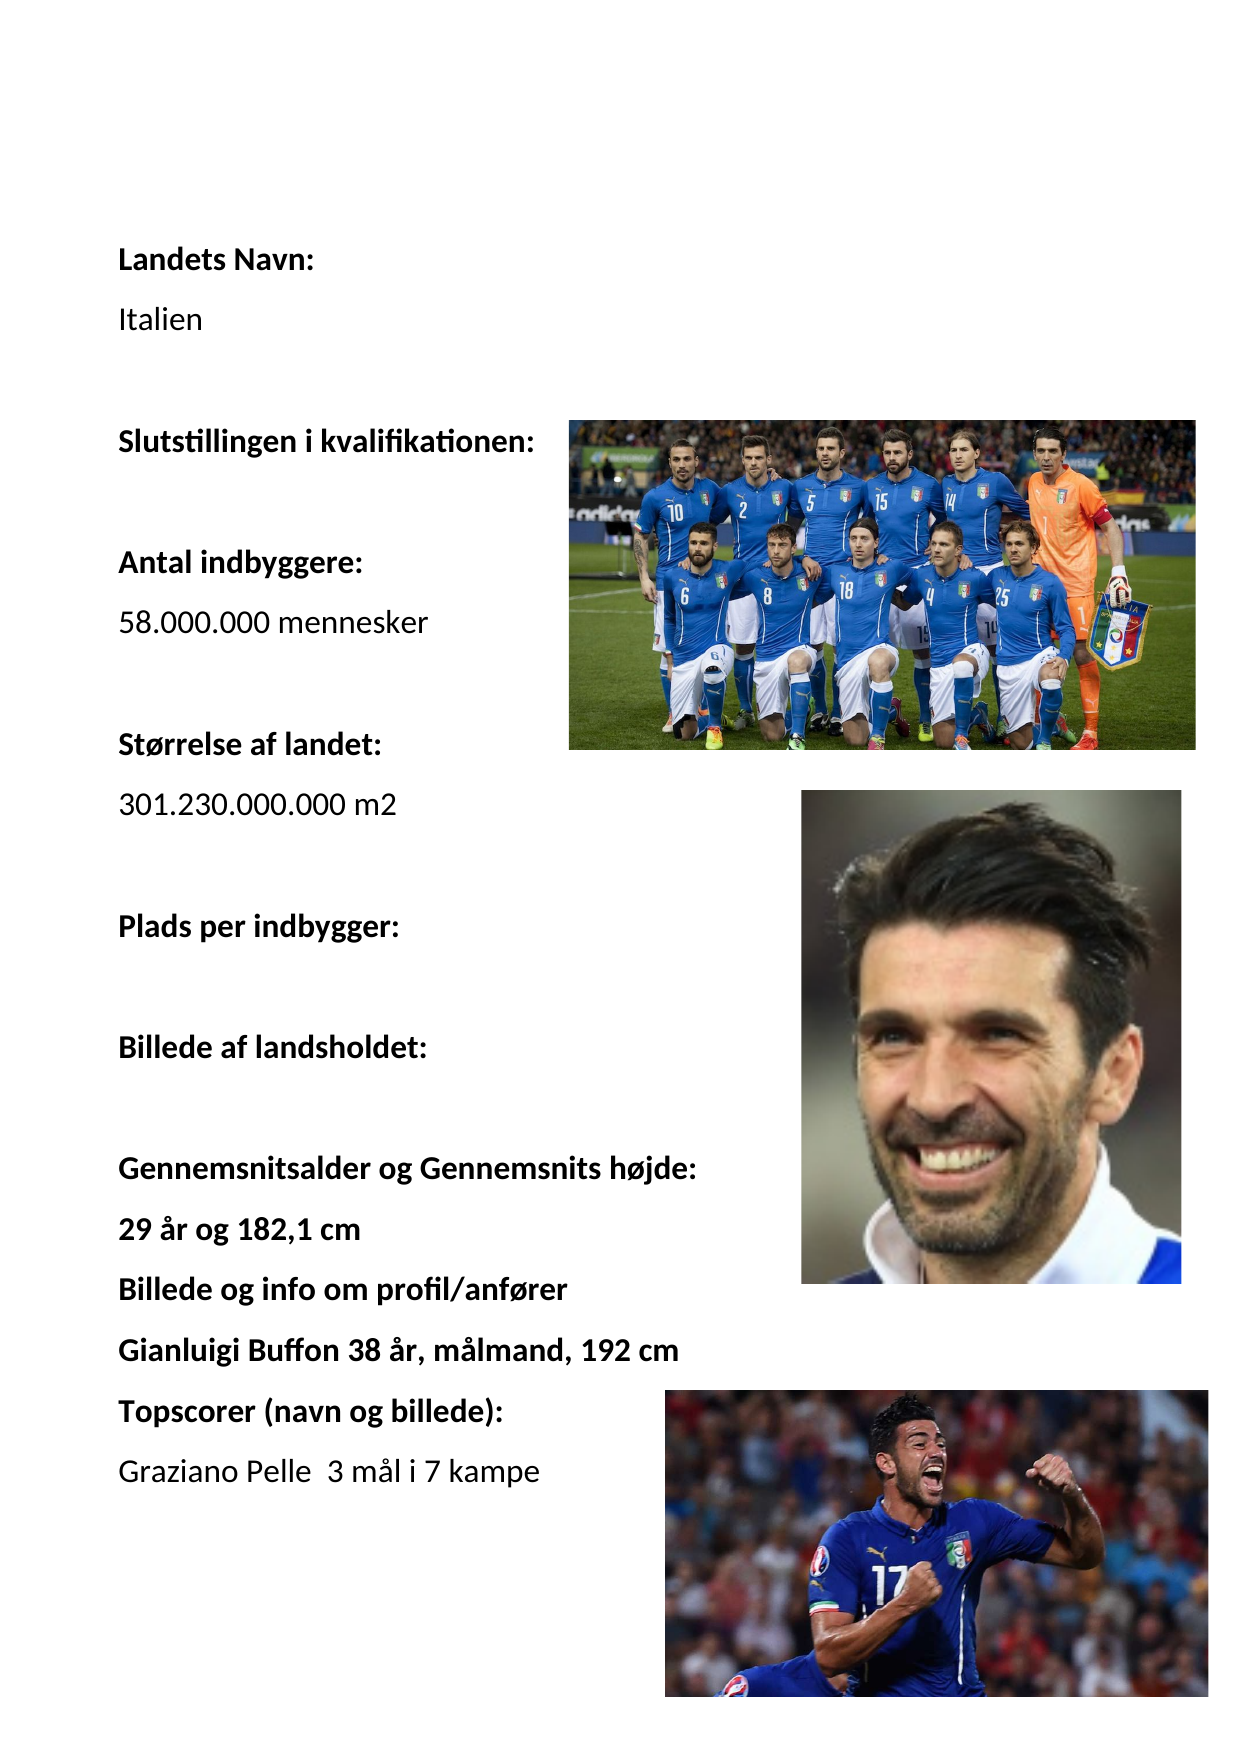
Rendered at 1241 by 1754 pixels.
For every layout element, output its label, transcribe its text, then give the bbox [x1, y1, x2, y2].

text 29 år og 182,1 cm [118, 1208, 1122, 1248]
text Billede af landsholdet: [118, 1026, 1122, 1067]
text Gennemsnitsalder og Gennemsnits højde: [118, 1147, 1122, 1188]
text Plads per indbygger: [118, 905, 1122, 945]
text Størrelse af landet: [118, 723, 1122, 763]
text Slutstillingen i kvalifikationen: [118, 420, 1122, 460]
picture [568, 420, 1196, 750]
text Billede og info om profil/anfører [118, 1268, 1122, 1309]
text Graziano Pelle 3 mål i 7 kampe [118, 1450, 1122, 1491]
text Antal indbyggere: [118, 541, 1122, 582]
picture [801, 790, 1182, 1284]
text Landets Navn: [118, 238, 1122, 278]
text Italien [118, 298, 1122, 339]
text Gianluigi Buffon 38 år, målmand, 192 cm [118, 1329, 1122, 1370]
text Topscorer (navn og billede): [118, 1390, 1122, 1430]
text 58.000.000 mennesker [118, 602, 1122, 642]
picture [665, 1390, 1209, 1697]
text 301.230.000.000 m2 [118, 783, 1122, 824]
